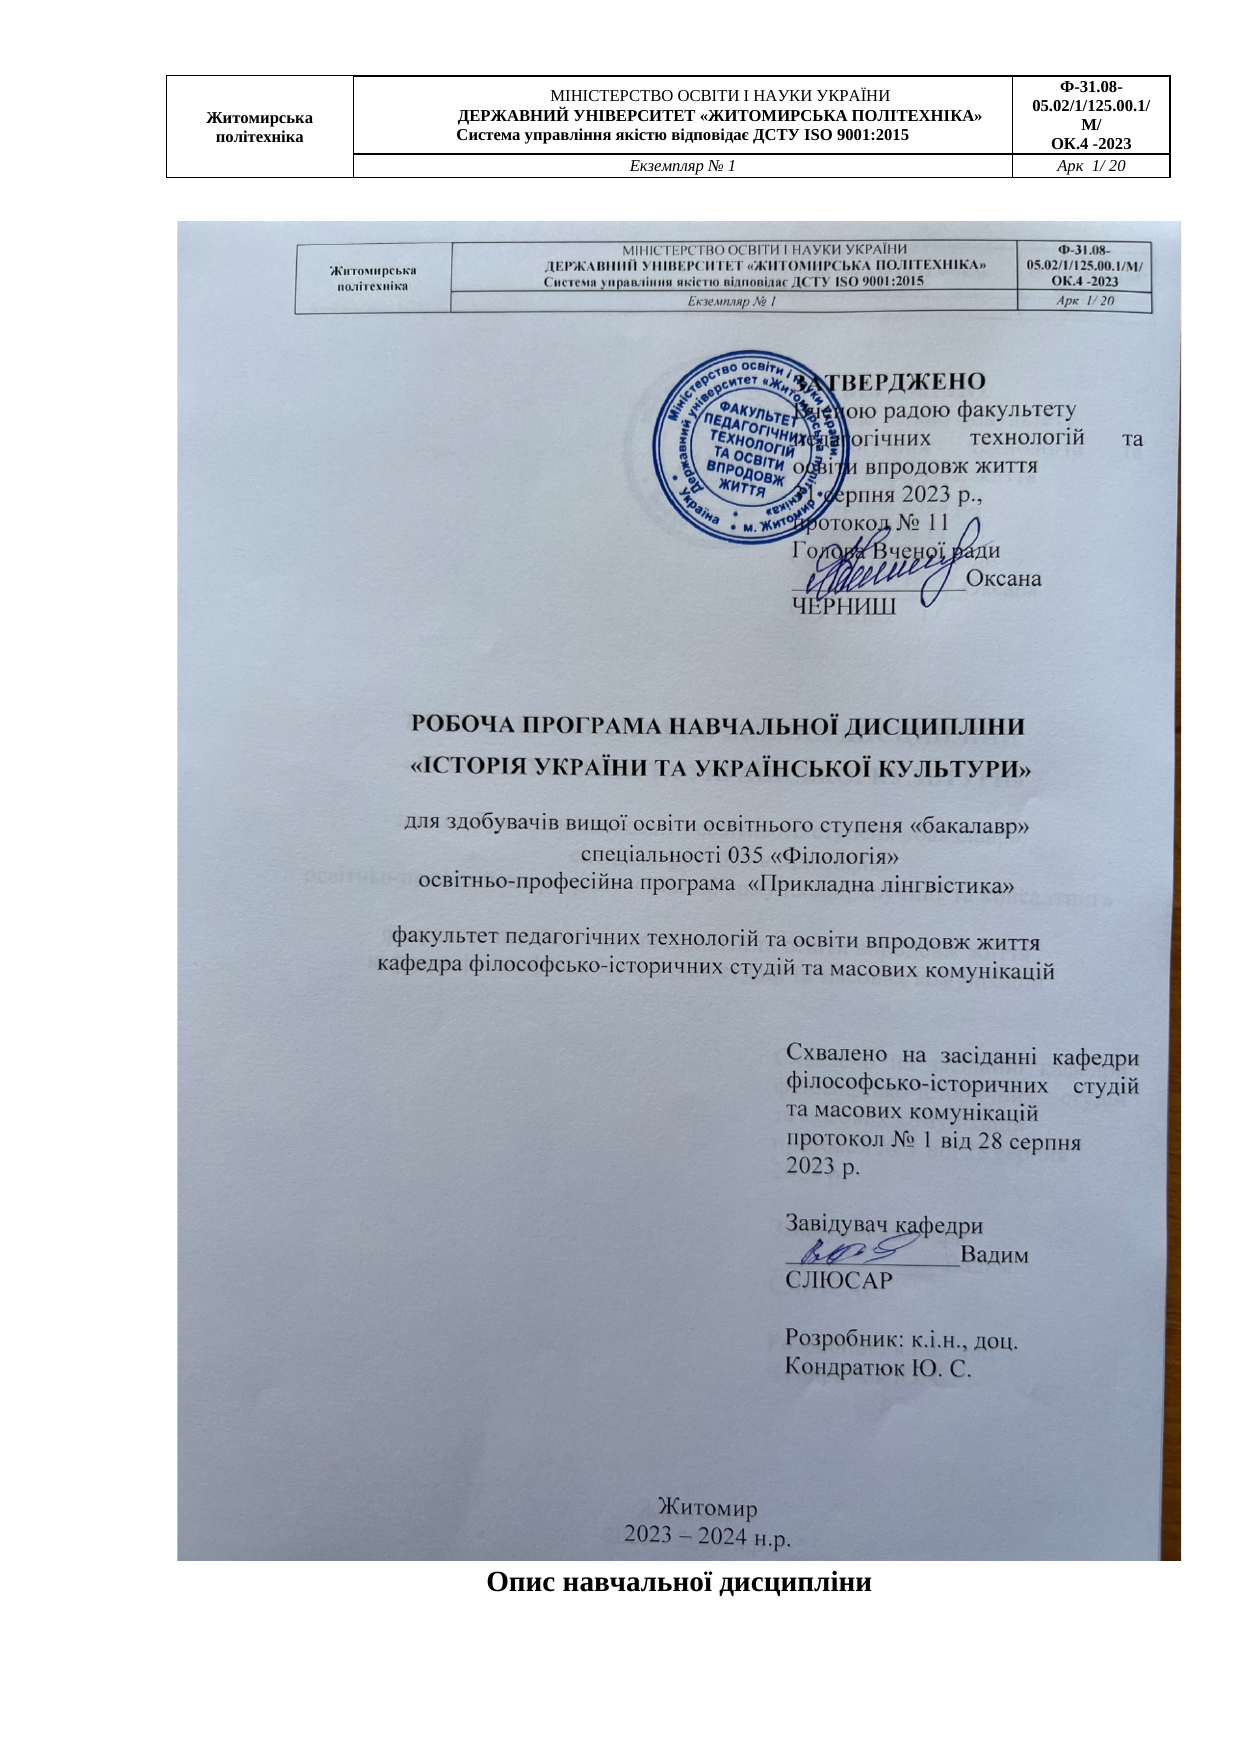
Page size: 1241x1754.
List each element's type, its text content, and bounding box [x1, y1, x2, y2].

text Опис навчальної дисципліни [177, 1561, 1181, 1598]
picture [177, 221, 1182, 1561]
